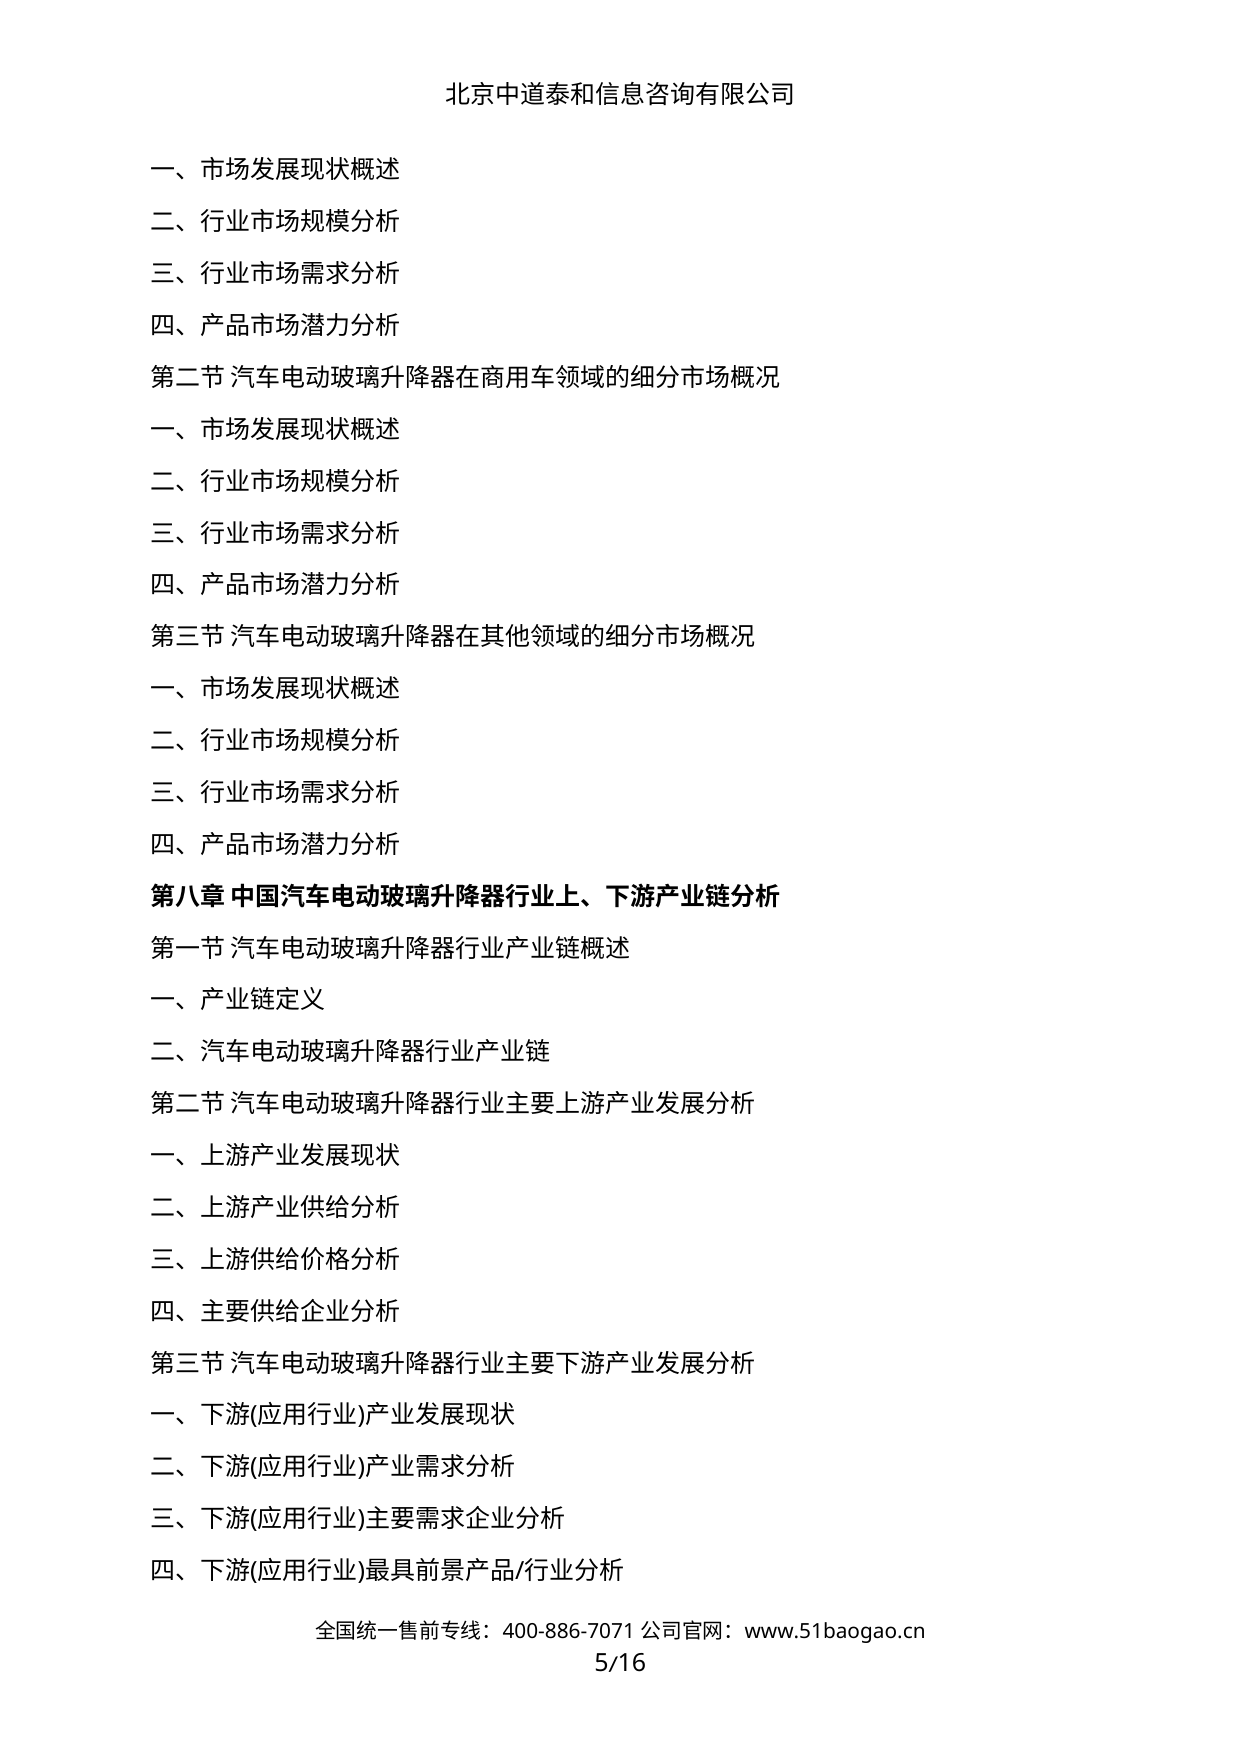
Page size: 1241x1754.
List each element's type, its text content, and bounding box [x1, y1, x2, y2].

text 第二节 汽车电动玻璃升降器在商用车领域的细分市场概况 [150, 357, 1090, 394]
text 第二节 汽车电动玻璃升降器行业主要上游产业发展分析 [150, 1084, 1090, 1120]
text 第一节 汽车电动玻璃升降器行业产业链概述 [150, 928, 1090, 964]
text 一、下游(应用行业)产业发展现状 [150, 1395, 1090, 1431]
text 三、下游(应用行业)主要需求企业分析 [150, 1499, 1090, 1535]
text 四、主要供给企业分析 [150, 1291, 1090, 1327]
text 一、产业链定义 [150, 980, 1090, 1016]
text 二、行业市场规模分析 [150, 461, 1090, 497]
text 四、下游(应用行业)最具前景产品/行业分析 [150, 1551, 1090, 1587]
text 第八章 中国汽车电动玻璃升降器行业上、下游产业链分析 [150, 876, 1090, 912]
text 三、行业市场需求分析 [150, 772, 1090, 809]
text 一、市场发展现状概述 [150, 669, 1090, 705]
text 四、产品市场潜力分析 [150, 824, 1090, 861]
text 三、行业市场需求分析 [150, 513, 1090, 549]
text 第三节 汽车电动玻璃升降器行业主要下游产业发展分析 [150, 1343, 1090, 1379]
text 三、行业市场需求分析 [150, 254, 1090, 290]
text 二、行业市场规模分析 [150, 202, 1090, 238]
text 一、市场发展现状概述 [150, 409, 1090, 446]
text 一、上游产业发展现状 [150, 1136, 1090, 1172]
text 二、下游(应用行业)产业需求分析 [150, 1447, 1090, 1483]
text 二、行业市场规模分析 [150, 721, 1090, 757]
text 四、产品市场潜力分析 [150, 306, 1090, 342]
text 第三节 汽车电动玻璃升降器在其他领域的细分市场概况 [150, 617, 1090, 653]
text 二、上游产业供给分析 [150, 1187, 1090, 1224]
text 三、上游供给价格分析 [150, 1239, 1090, 1276]
text 一、市场发展现状概述 [150, 150, 1090, 186]
text 二、汽车电动玻璃升降器行业产业链 [150, 1032, 1090, 1068]
text 四、产品市场潜力分析 [150, 565, 1090, 601]
